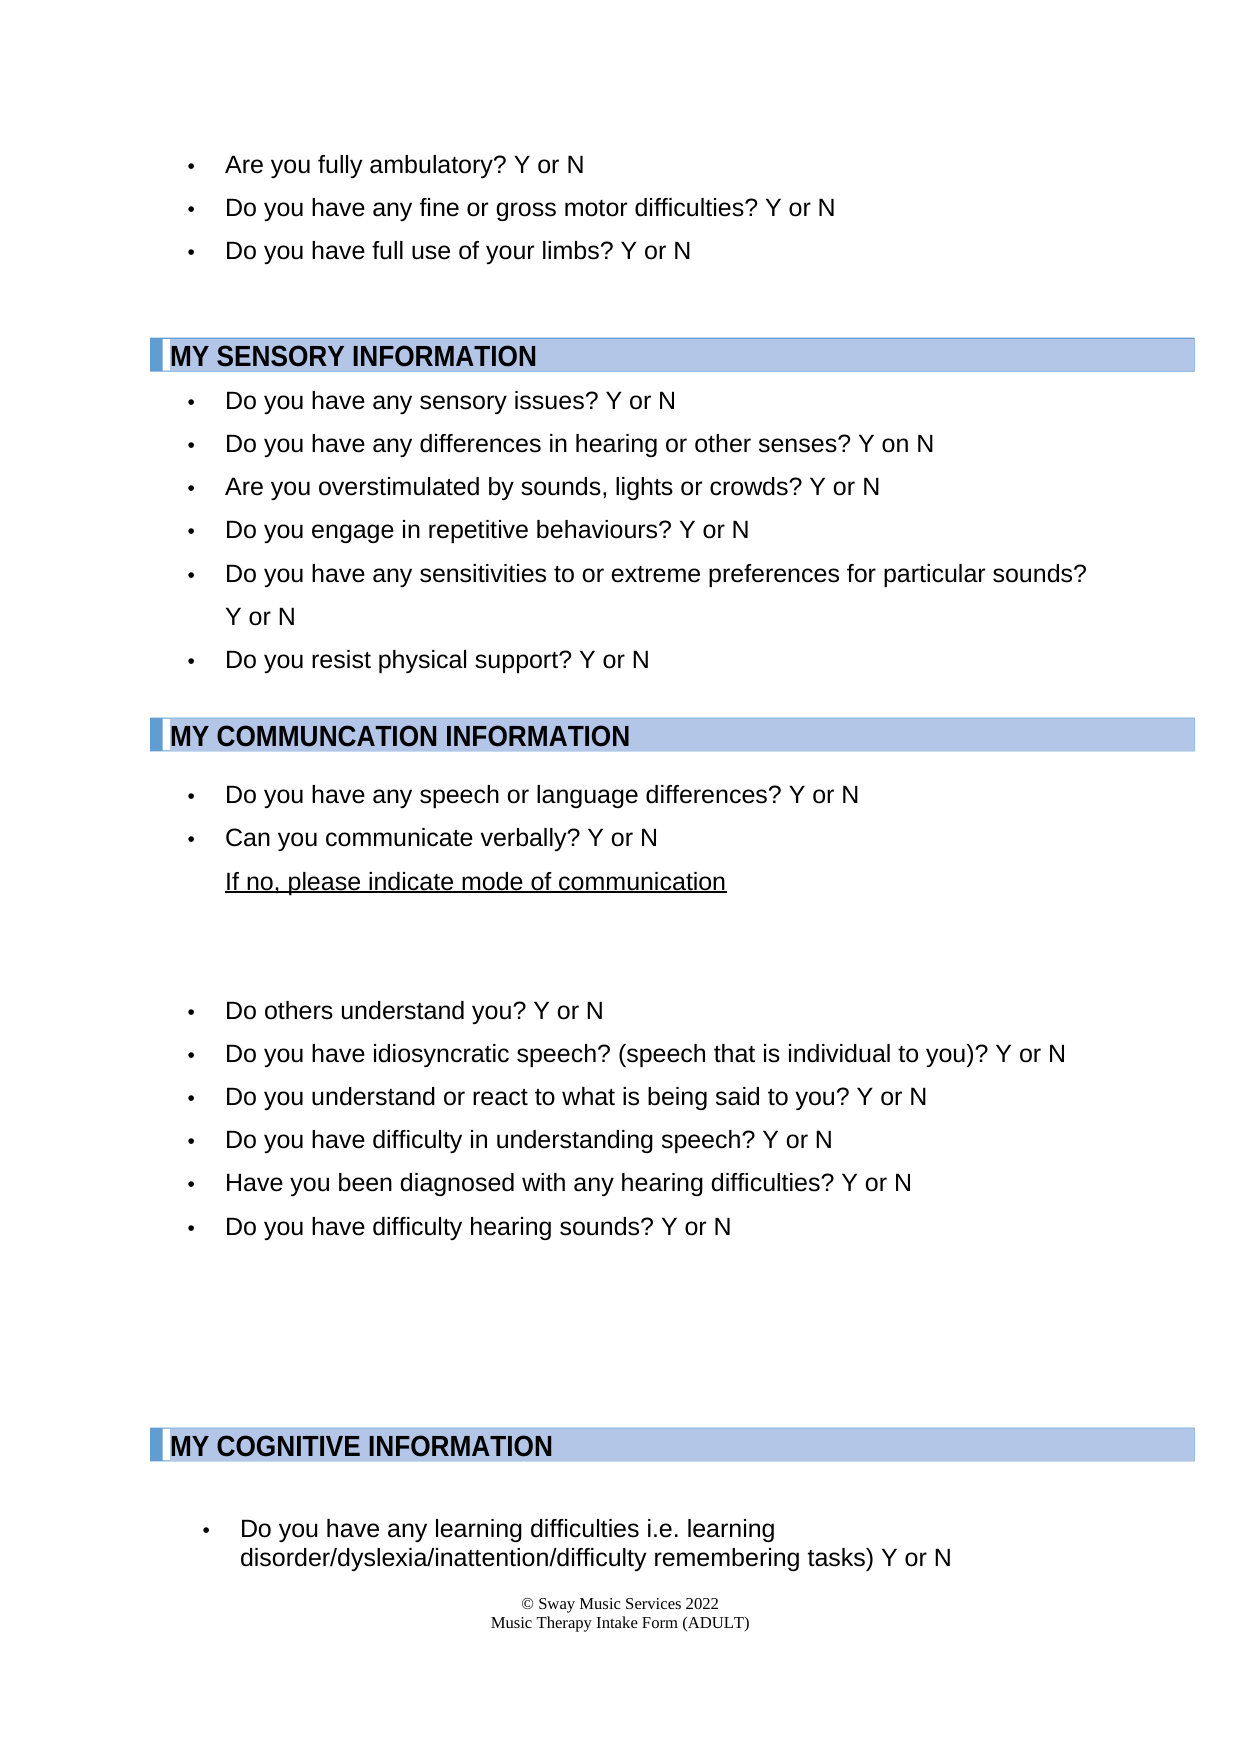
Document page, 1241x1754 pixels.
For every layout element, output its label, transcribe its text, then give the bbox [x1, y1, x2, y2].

list Do you have idiosyncratic speech? (speech that is individual to you)? Y or N [187, 1039, 1090, 1068]
list Are you fully ambulatory? Y or N [187, 150, 1090, 179]
list Do you have any sensitivities to or extreme preferences for particular sounds? Y or N [187, 559, 1090, 631]
list Can you communicate verbally? Y or N [187, 823, 1090, 852]
list Do you have difficulty hearing sounds? Y or N [187, 1212, 1090, 1240]
list If no, please indicate mode of communication [225, 867, 1090, 895]
list Do others understand you? Y or N [187, 996, 1090, 1025]
list Do you have any learning difficulties i.e. learning disorder/dyslexia/inattention/difficulty remembering tasks) Y or N [202, 1514, 1011, 1572]
list Do you have difficulty in understanding speech? Y or N [187, 1125, 1090, 1154]
list Are you overstimulated by sounds, lights or crowds? Y or N [187, 472, 1090, 501]
list Have you been diagnosed with any hearing difficulties? Y or N [187, 1168, 1090, 1197]
list Do you engage in repetitive behaviours? Y or N [187, 516, 1090, 544]
list Do you resist physical support? Y or N [187, 645, 1090, 674]
list Do you have any sensory issues? Y or N [187, 372, 1090, 415]
list Do you have any fine or gross motor difficulties? Y or N [187, 193, 1090, 222]
list Do you have full use of your limbs? Y or N [187, 236, 1090, 265]
list Do you understand or react to what is being said to you? Y or N [187, 1082, 1090, 1111]
list Do you have any speech or language differences? Y or N [187, 752, 1090, 809]
list Do you have any differences in hearing or other senses? Y on N [187, 429, 1090, 458]
